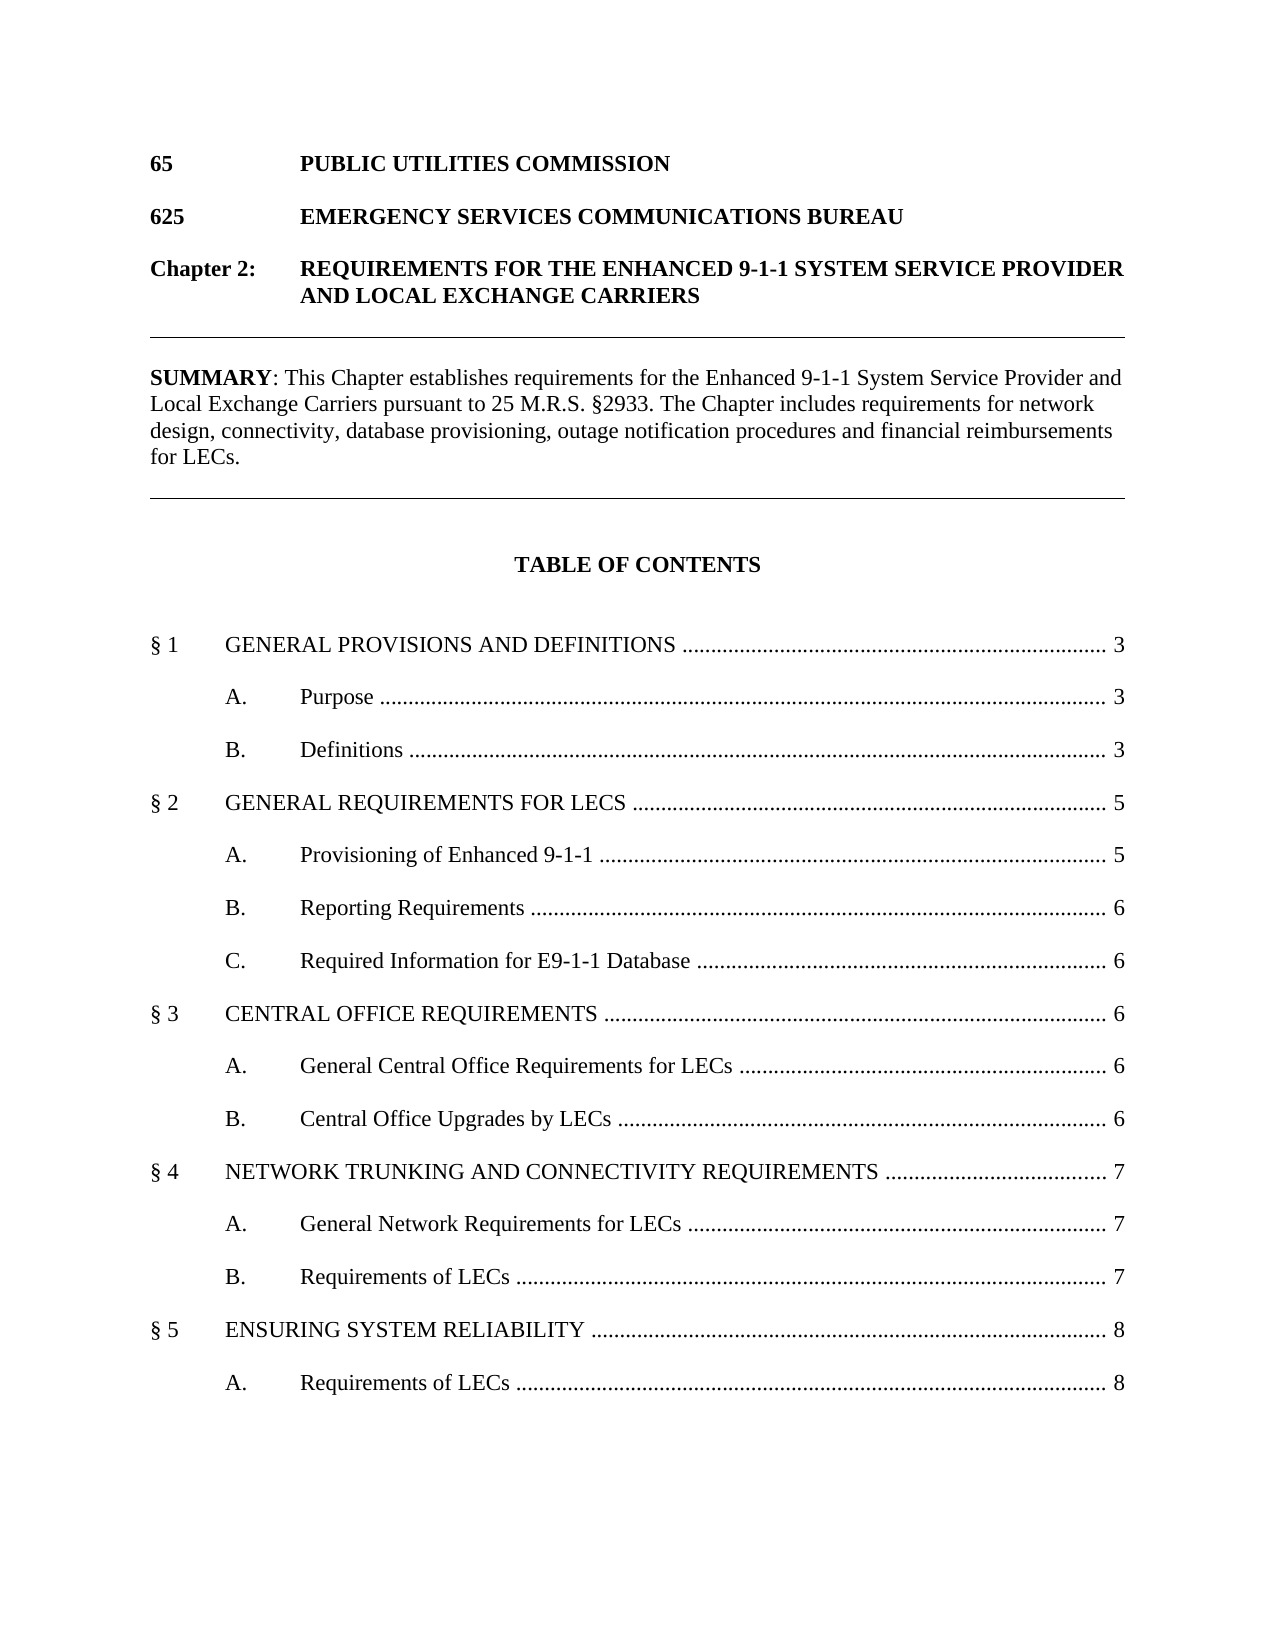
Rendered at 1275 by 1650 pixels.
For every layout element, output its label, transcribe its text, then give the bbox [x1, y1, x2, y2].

text TABLE OF CONTENTS [150, 552, 1125, 578]
text A. Purpose 3 [150, 683, 1125, 710]
text 625 EMERGENCY SERVICES COMMUNICATIONS BUREAU [150, 203, 1125, 229]
text B. Central Office Upgrades by LECs 6 [225, 1105, 1125, 1131]
text § 3 CENTRAL OFFICE REQUIREMENTS 6 [150, 999, 1125, 1026]
text A. General Central Office Requirements for LECs 6 [225, 1052, 1125, 1079]
text A. Provisioning of Enhanced 9-1-1 5 [225, 841, 1125, 868]
text C. Required Information for E9-1-1 Database 6 [225, 947, 1125, 973]
text Chapter 2: REQUIREMENTS FOR THE ENHANCED 9-1-1 SYSTEM SERVICE PROVIDER AND LOCAL EXCHANGE CARRIERS [150, 255, 1125, 308]
text 65 PUBLIC UTILITIES COMMISSION [150, 150, 1125, 176]
text § 2 GENERAL REQUIREMENTS FOR LECS 5 [150, 789, 1125, 815]
text B. Requirements of LECs 7 [150, 1263, 1125, 1289]
text SUMMARY: This Chapter establishes requirements for the Enhanced 9-1-1 System Service Provider and Local Exchange Carriers pursuant to 25 M.R.S. §2933. The Chapter includes requirements for network design, connectivity, database provisioning, outage notification procedures and financial reimbursements for LECs. [150, 364, 1125, 469]
text § 5 ENSURING SYSTEM RELIABILITY 8 [150, 1316, 1125, 1342]
text B. Reporting Requirements 6 [225, 894, 1125, 921]
text § 1 GENERAL PROVISIONS AND DEFINITIONS 3 [150, 631, 1125, 657]
text § 4 NETWORK TRUNKING AND CONNECTIVITY REQUIREMENTS 7 [150, 1158, 1125, 1184]
text A. Requirements of LECs 8 [150, 1368, 1125, 1395]
text A. General Network Requirements for LECs 7 [225, 1210, 1125, 1237]
text B. Definitions 3 [150, 736, 1125, 762]
